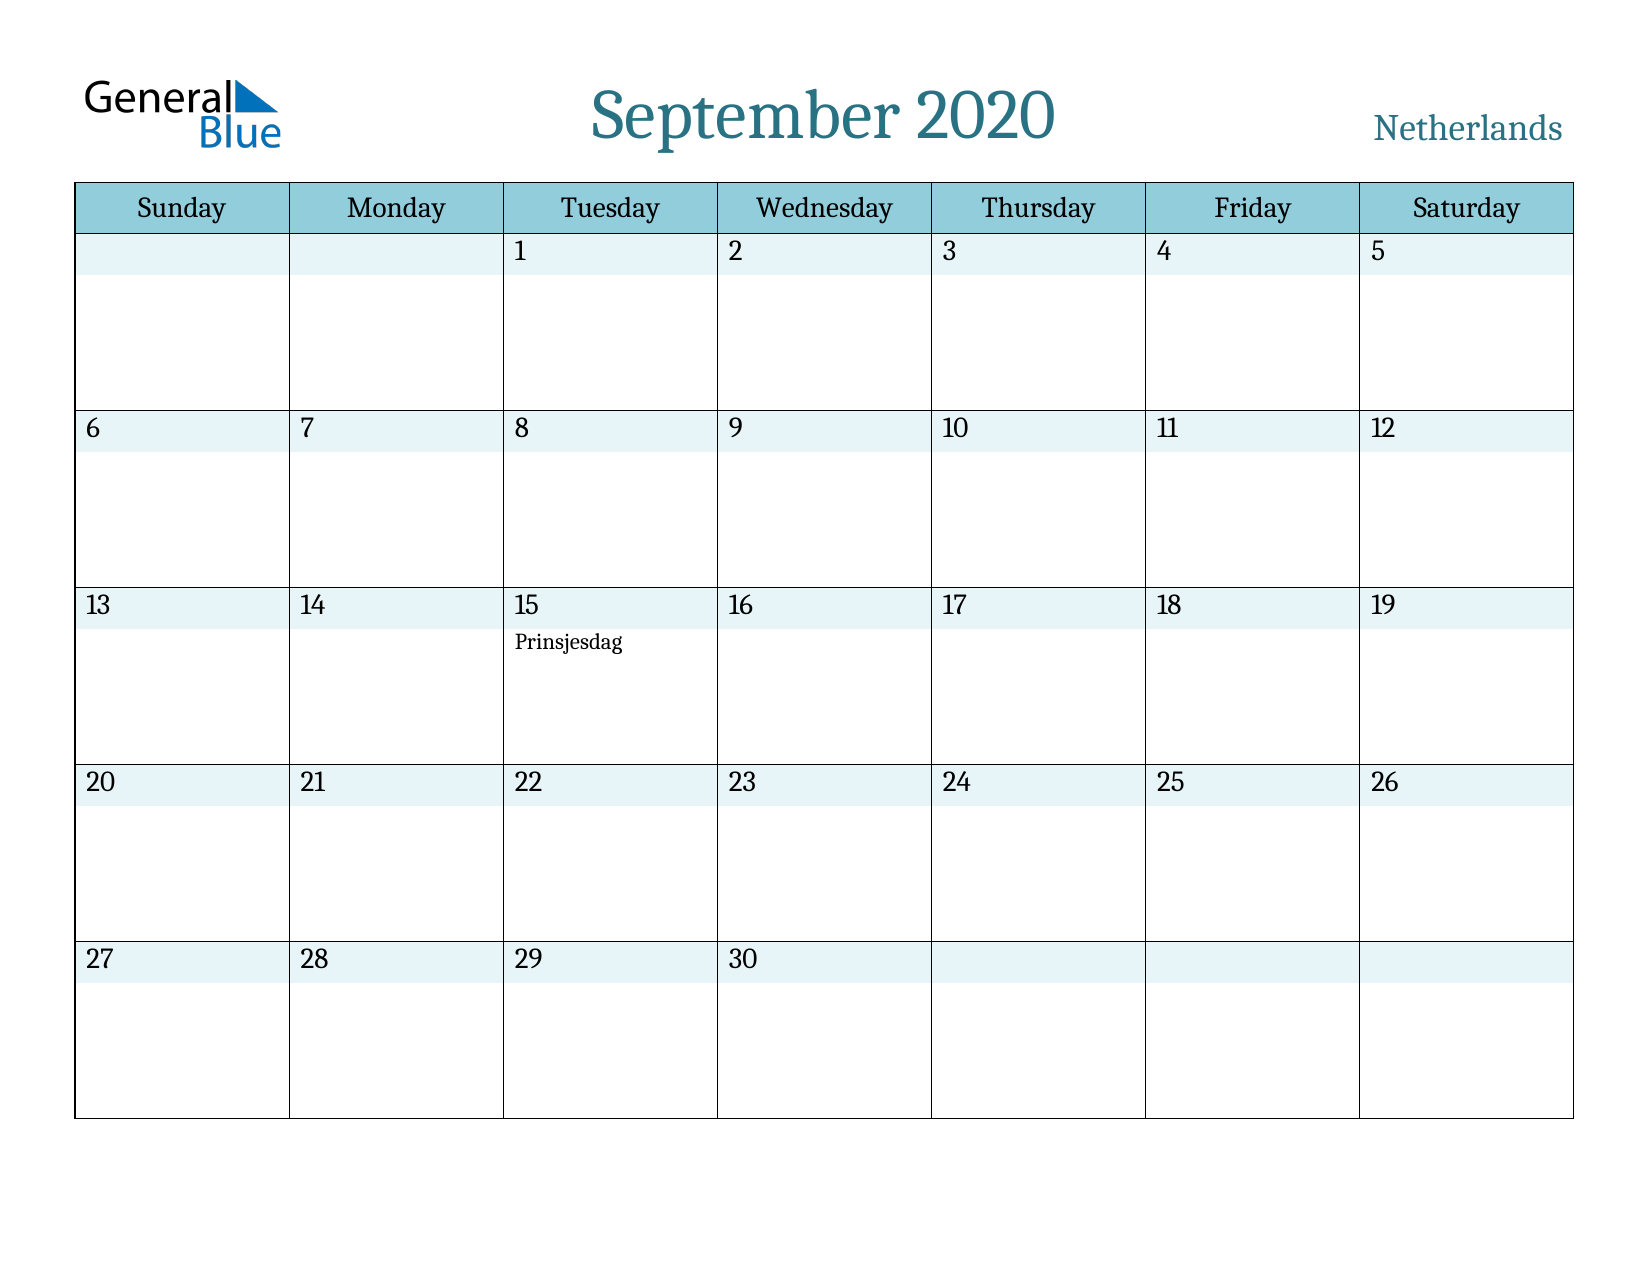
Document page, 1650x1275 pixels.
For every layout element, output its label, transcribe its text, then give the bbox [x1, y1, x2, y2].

table_cell [1360, 806, 1573, 941]
table_cell [1360, 983, 1573, 1118]
table_header September 2020 [503, 75, 1146, 182]
table_cell [1146, 806, 1359, 941]
table_cell 4 [1146, 234, 1359, 275]
table_cell [1360, 942, 1573, 983]
table_cell Monday [290, 183, 503, 233]
table_cell [290, 275, 503, 410]
table_cell [932, 275, 1145, 410]
table_cell Sunday [76, 183, 289, 233]
table_cell 2 [718, 234, 931, 275]
table_cell Prinsjesdag [504, 629, 717, 764]
table_cell [718, 983, 931, 1118]
table_cell Thursday [932, 183, 1145, 233]
table_cell [76, 234, 289, 275]
table_cell [504, 806, 717, 941]
table_cell 29 [504, 942, 717, 983]
table_cell 26 [1360, 765, 1573, 806]
table_cell [932, 942, 1145, 983]
table_cell [290, 983, 503, 1118]
table_cell 20 [76, 765, 289, 806]
table_cell 25 [1146, 765, 1359, 806]
table_cell [1146, 275, 1359, 410]
table_header [75, 75, 503, 182]
table_cell Tuesday [504, 183, 717, 233]
table_header Netherlands [1146, 75, 1574, 182]
table_cell [290, 452, 503, 587]
table_cell 21 [290, 765, 503, 806]
table_cell 5 [1360, 234, 1573, 275]
table_cell [76, 806, 289, 941]
table_cell [1146, 452, 1359, 587]
table_cell [290, 806, 503, 941]
table_cell [1146, 983, 1359, 1118]
table_cell [1146, 629, 1359, 764]
table_cell [932, 629, 1145, 764]
table_cell [932, 806, 1145, 941]
table_cell [932, 983, 1145, 1118]
table_cell 12 [1360, 411, 1573, 452]
table_cell 22 [504, 765, 717, 806]
table_cell [718, 275, 931, 410]
table_cell 24 [932, 765, 1145, 806]
table_cell [504, 983, 717, 1118]
table_cell Saturday [1360, 183, 1573, 233]
table_cell [290, 234, 503, 275]
picture [85, 80, 281, 148]
table_cell [932, 452, 1145, 587]
table_cell [1360, 452, 1573, 587]
table_cell 18 [1146, 588, 1359, 629]
table_cell [718, 452, 931, 587]
table_cell [76, 983, 289, 1118]
table_cell 13 [76, 588, 289, 629]
table_cell 9 [718, 411, 931, 452]
table_cell [504, 452, 717, 587]
table_cell 27 [76, 942, 289, 983]
table_cell [76, 629, 289, 764]
table_cell 19 [1360, 588, 1573, 629]
table_cell [76, 452, 289, 587]
table_cell 6 [76, 411, 289, 452]
table_cell 1 [504, 234, 717, 275]
table_cell Wednesday [718, 183, 931, 233]
table_cell 14 [290, 588, 503, 629]
table_cell [718, 806, 931, 941]
table_cell Friday [1146, 183, 1359, 233]
table_cell [718, 629, 931, 764]
table_cell 11 [1146, 411, 1359, 452]
table_cell [76, 275, 289, 410]
table_cell [290, 629, 503, 764]
table_cell 28 [290, 942, 503, 983]
table_cell 10 [932, 411, 1145, 452]
table_cell 8 [504, 411, 717, 452]
table_cell 16 [718, 588, 931, 629]
table_cell [1360, 275, 1573, 410]
table_cell 7 [290, 411, 503, 452]
table_cell [1146, 942, 1359, 983]
table_cell [1360, 629, 1573, 764]
table_cell [504, 275, 717, 410]
table_cell 23 [718, 765, 931, 806]
table_cell 15 [504, 588, 717, 629]
table_cell 17 [932, 588, 1145, 629]
table_cell 30 [718, 942, 931, 983]
table_cell 3 [932, 234, 1145, 275]
